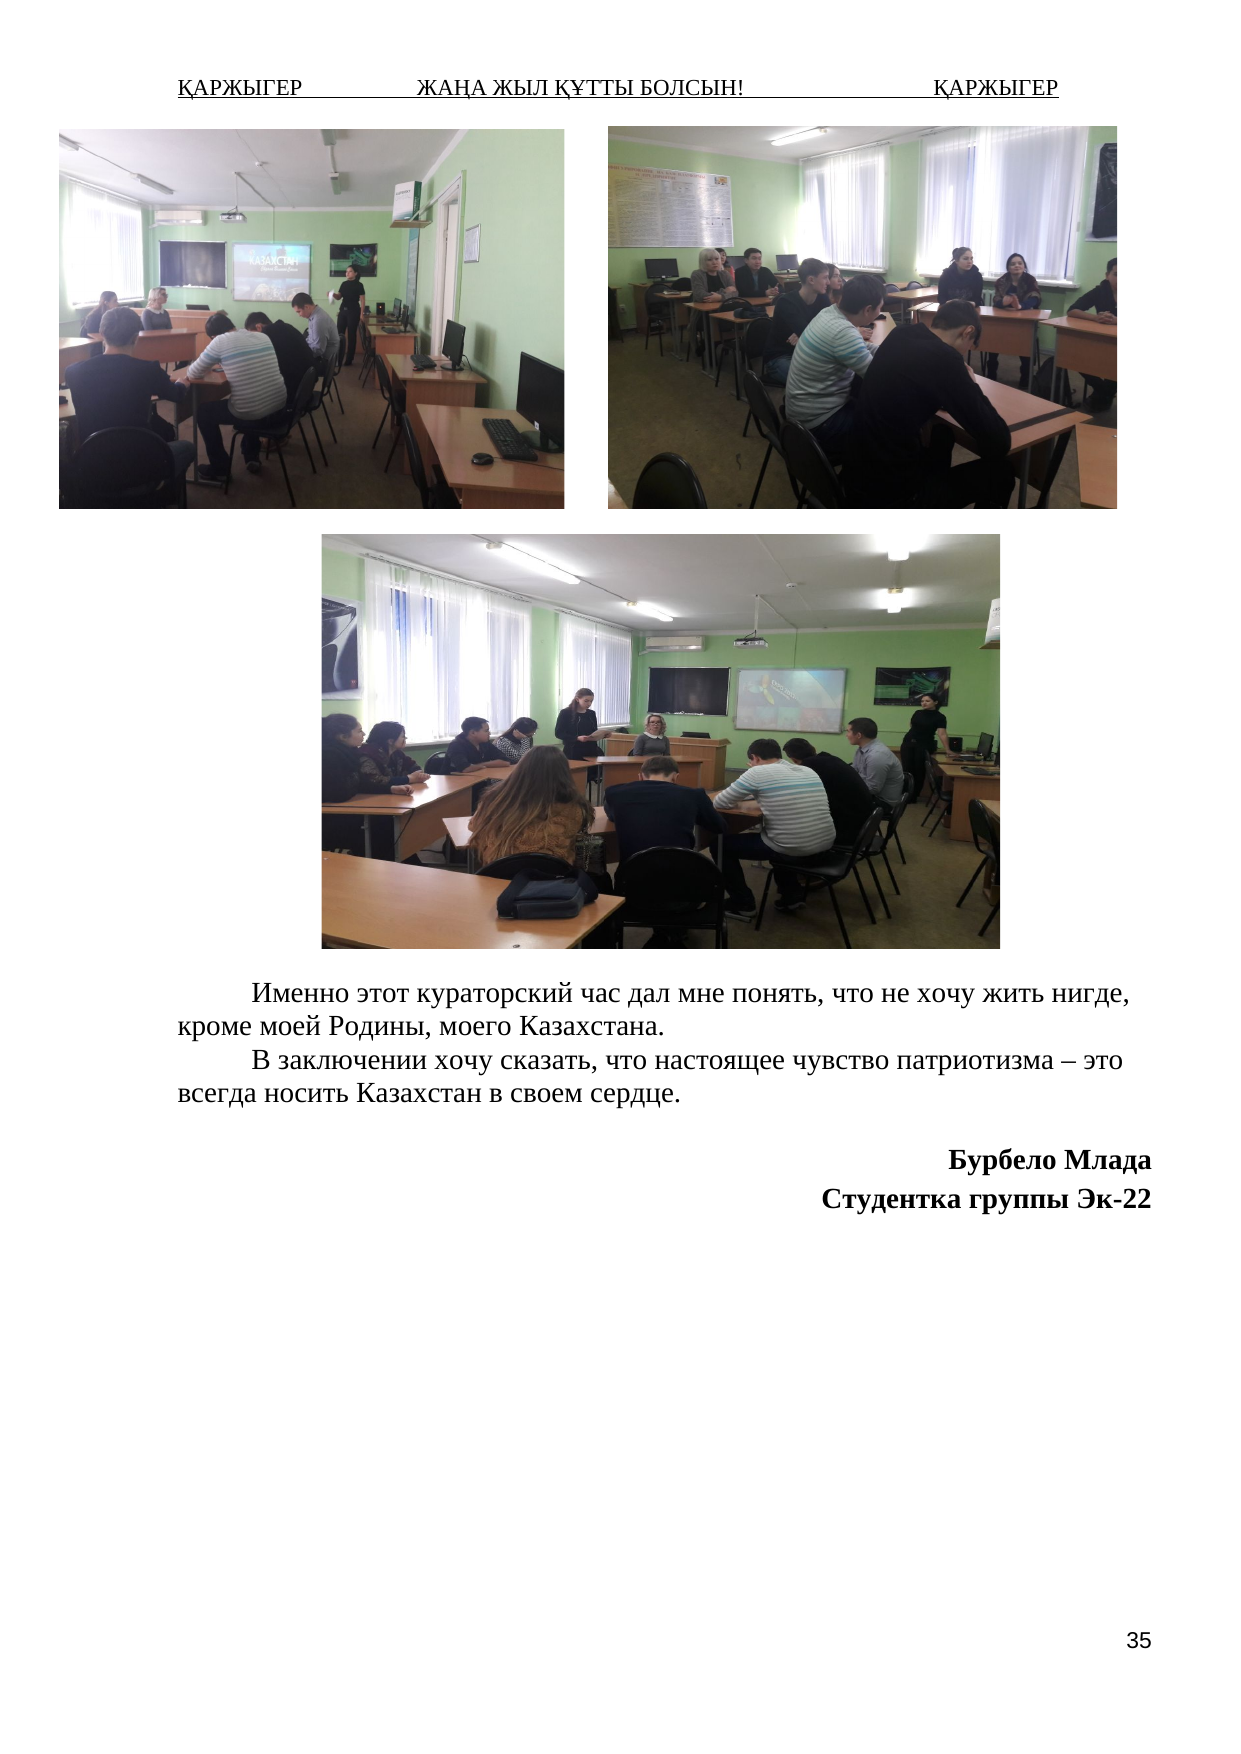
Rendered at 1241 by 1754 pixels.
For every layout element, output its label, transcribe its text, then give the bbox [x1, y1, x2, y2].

text Бурбело Млада [177, 1142, 1152, 1176]
text В заключении хочу сказать, что настоящее чувство патриотизма – это всегда носить Казахстан в своем сердце. [177, 1042, 1152, 1109]
picture [321, 534, 1001, 949]
picture [59, 129, 565, 509]
picture [608, 126, 1118, 509]
text Студентка группы Эк-22 [177, 1181, 1152, 1214]
text Именно этот кураторский час дал мне понять, что не хочу жить нигде, кроме моей Родины, моего Казахстана. [177, 975, 1152, 1042]
